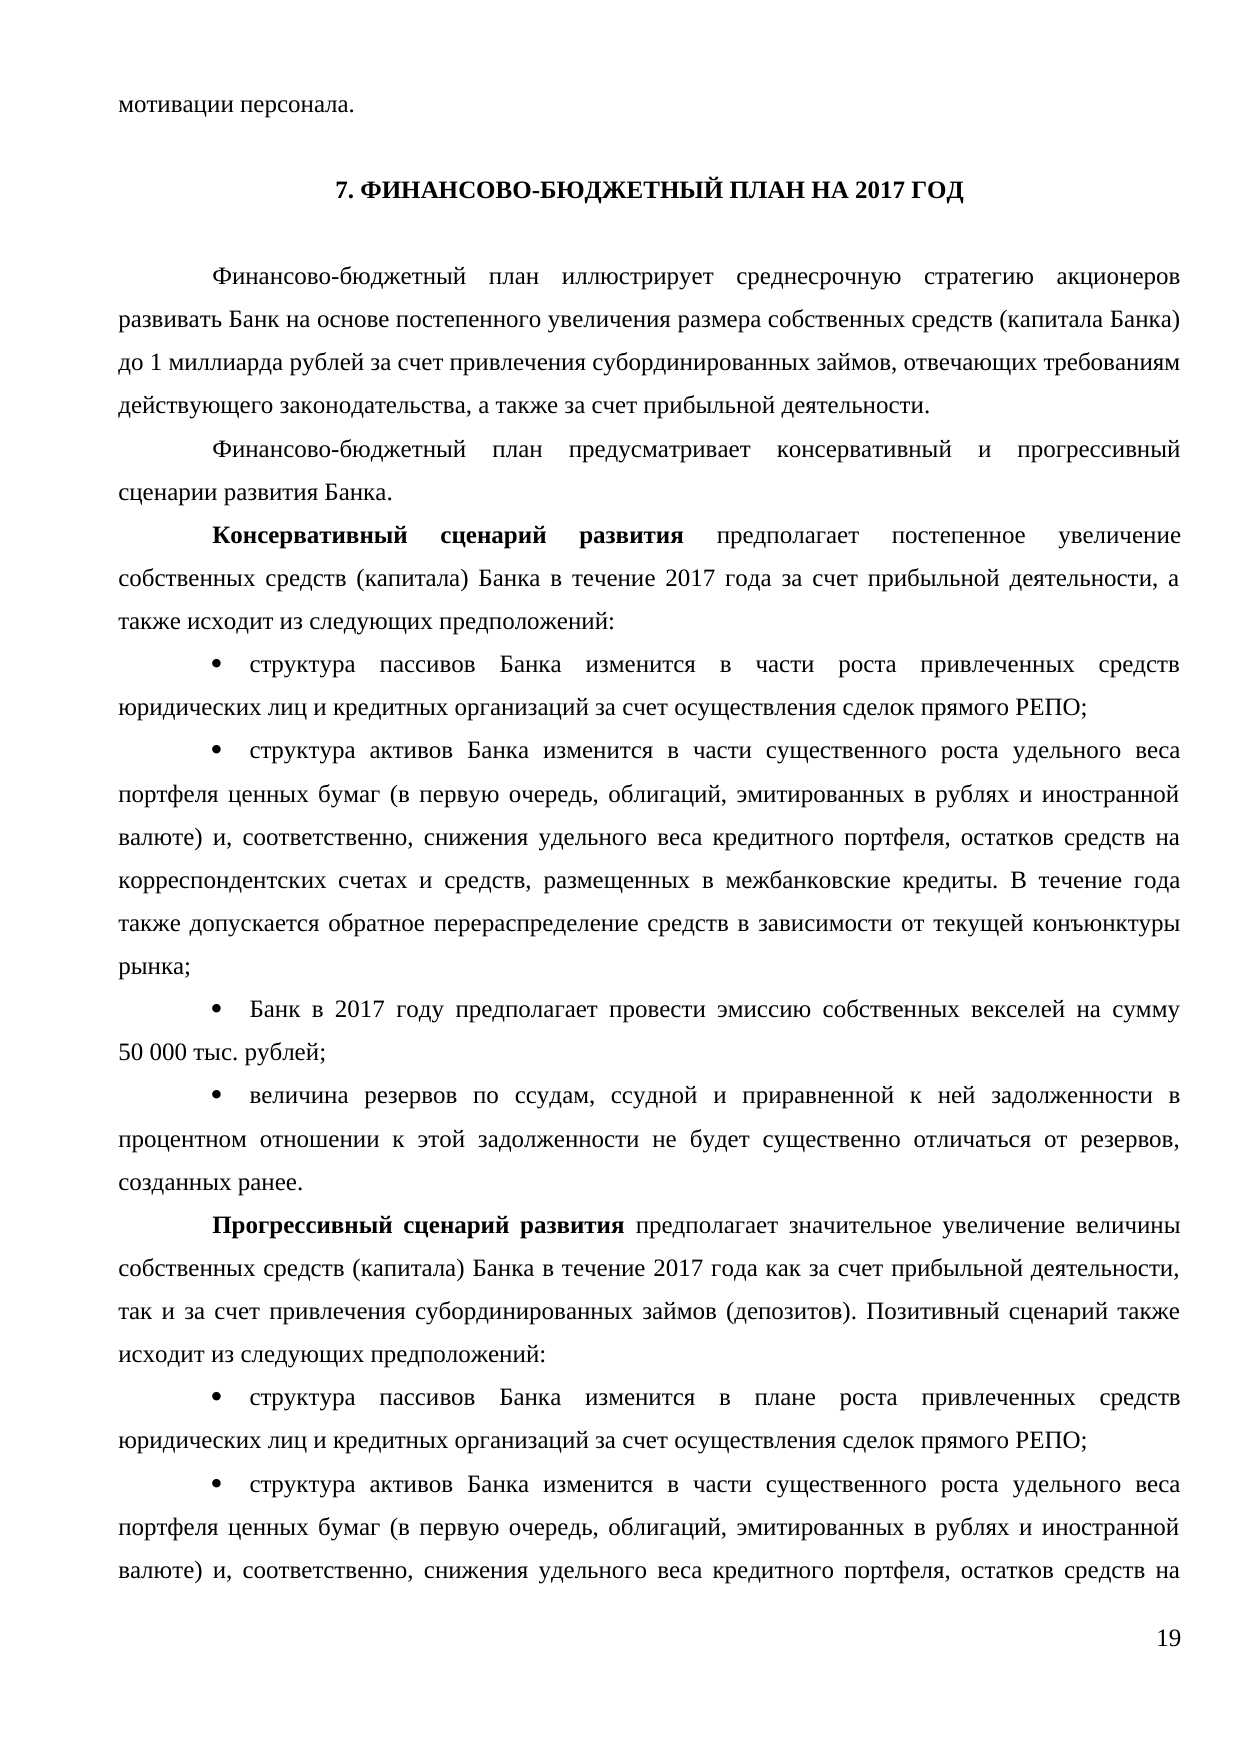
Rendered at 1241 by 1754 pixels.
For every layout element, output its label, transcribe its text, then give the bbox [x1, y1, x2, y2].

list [118, 1469, 1181, 1584]
list структура пассивов Банка изменится в плане роста привлеченных средств юридических лиц и кредитных организаций за счет осуществления сделок прямого РЕПО; [118, 1382, 1181, 1454]
list структура пассивов Банка изменится в части роста привлеченных средств юридических лиц и кредитных организаций за счет осуществления сделок прямого РЕПО; [118, 649, 1181, 721]
text Прогрессивный сценарий развития предполагает значительное увеличение величины собственных средств (капитала) Банка в течение 2017 года как за счет прибыльной деятельности, так и за счет привлечения субординированных займов (депозитов). Позитивный сценарий также исходит из следующих предположений: [118, 1210, 1181, 1368]
text Финансово-бюджетный план иллюстрирует среднесрочную стратегию акционеров развивать Банк на основе постепенного увеличения размера собственных средств (капитала Банка) до 1 миллиарда рублей за счет привлечения субординированных займов, отвечающих требованиям действующего законодательства, а также за счет прибыльной деятельности. [118, 261, 1181, 419]
list Банк в 2017 году предполагает провести эмиссию собственных векселей на сумму 50 000 тыс. рублей; [118, 994, 1181, 1066]
text Консервативный сценарий развития предполагает постепенное увеличение собственных средств (капитала) Банка в течение 2017 года за счет прибыльной деятельности, а также исходит из следующих предположений: [118, 520, 1181, 635]
text Финансово-бюджетный план предусматривает консервативный и прогрессивный сценарии развития Банка. [118, 434, 1181, 506]
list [118, 89, 1181, 117]
subtitle 7. ФИНАНСОВО-БЮДЖЕТНЫЙ ПЛАН НА 2017 ГОД [118, 175, 1181, 204]
list величина резервов по ссудам, ссудной и приравненной к ней задолженности в процентном отношении к этой задолженности не будет существенно отличаться от резервов, созданных ранее. [118, 1081, 1181, 1196]
